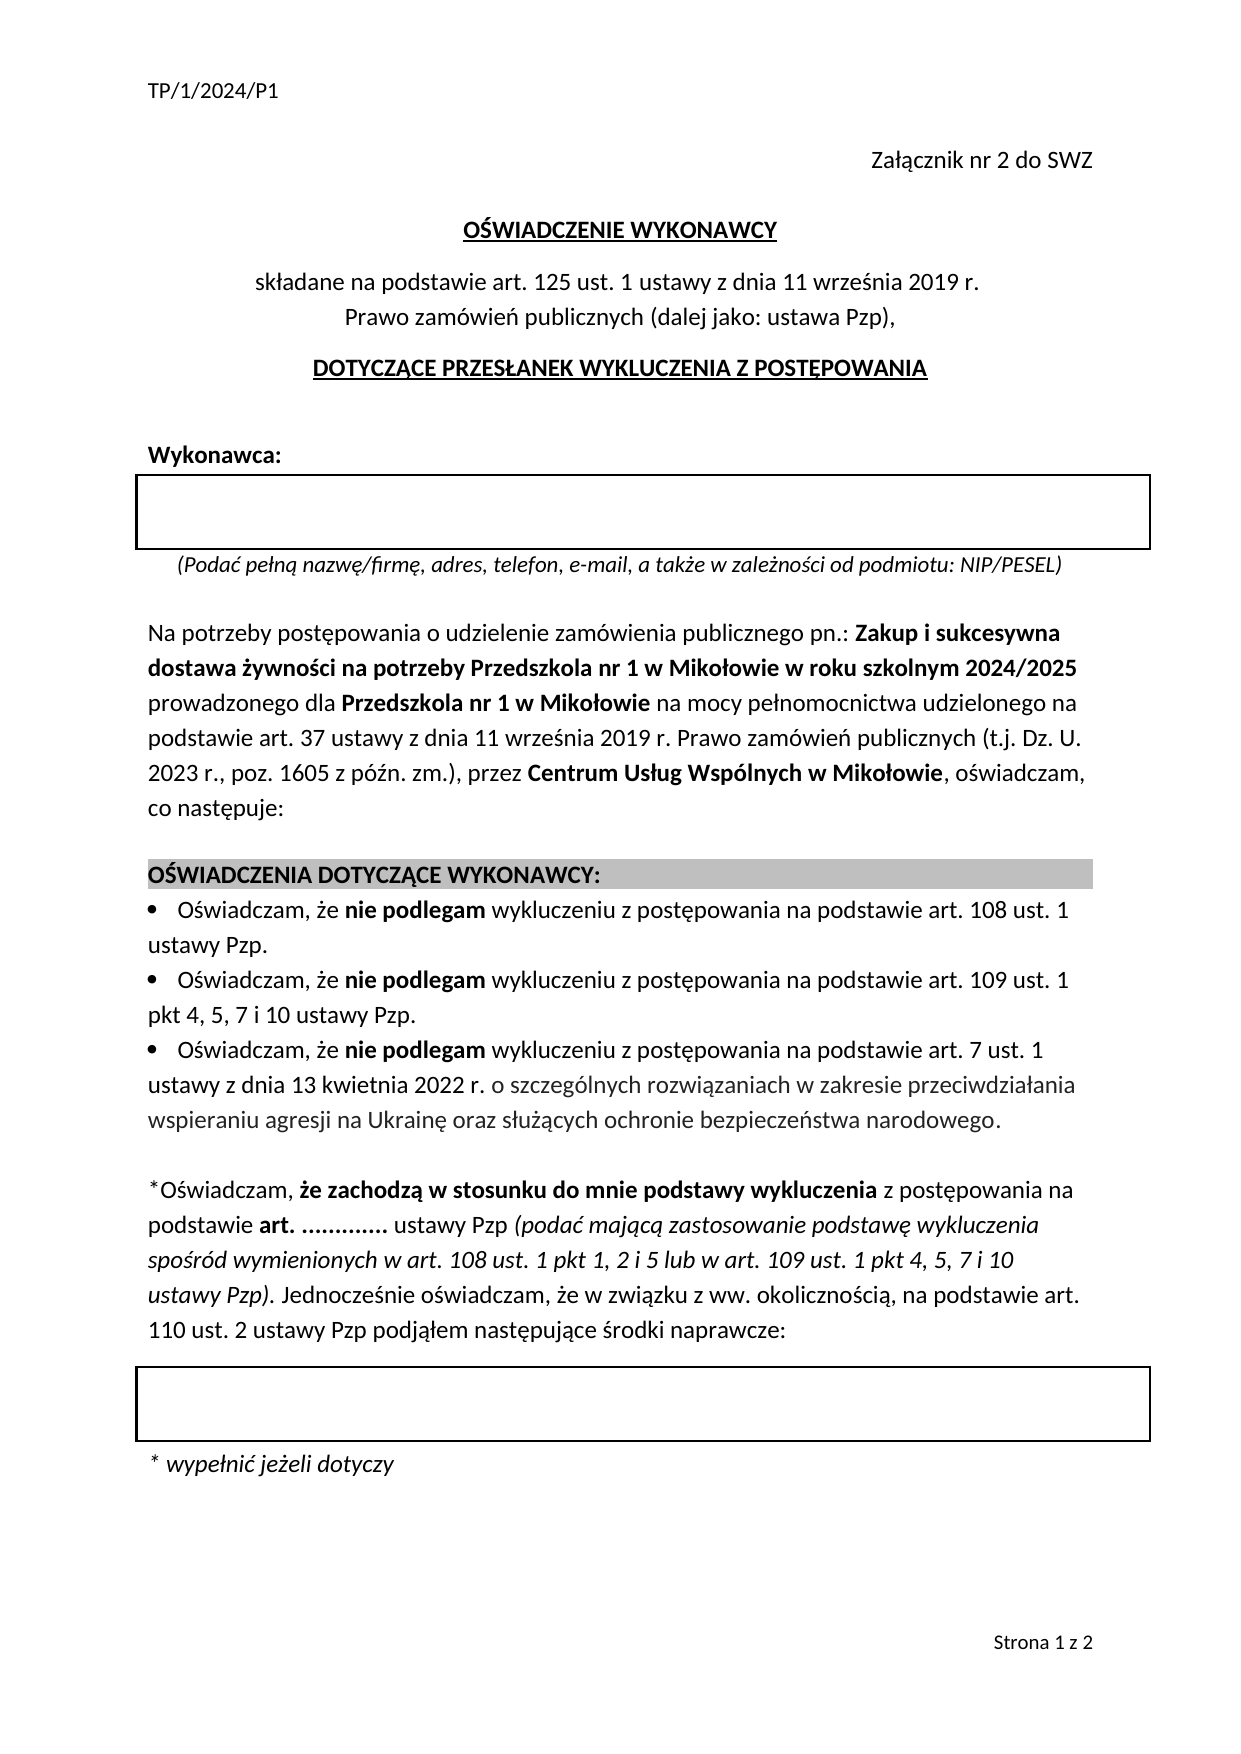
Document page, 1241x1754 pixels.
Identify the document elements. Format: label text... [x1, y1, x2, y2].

list Oświadczam, że nie podlegam wykluczeniu z postępowania na podstawie art. 7 ust. 1 ustawy z dnia 13 kwietnia 2022 r. o szczególnych rozwiązaniach w zakresie przeciwdziałania wspieraniu agresji na Ukrainę oraz służących ochronie bezpieczeństwa narodowego. [148, 1034, 1093, 1134]
text *Oświadczam, że zachodzą w stosunku do mnie podstawy wykluczenia z postępowania na podstawie art. ............. ustawy Pzp (podać mającą zastosowanie podstawę wykluczenia spośród wymienionych w art. 108 ust. 1 pkt 1, 2 i 5 lub w art. 109 ust. 1 pkt 4, 5, 7 i 10 ustawy Pzp). Jednocześnie oświadczam, że w związku z ww. okolicznością, na podstawie art. 110 ust. 2 ustawy Pzp podjąłem następujące środki naprawcze: [148, 1174, 1093, 1344]
table_header [138, 476, 1149, 548]
text OŚWIADCZENIE WYKONAWCY [148, 214, 1093, 244]
text (Podać pełną nazwę/firmę, adres, telefon, e-mail, a także w zależności od podmiotu: NIP/PESEL) [148, 550, 1093, 578]
list Oświadczam, że nie podlegam wykluczeniu z postępowania na podstawie art. 108 ust. 1 ustawy Pzp. [148, 894, 1093, 959]
text OświadczeniA dotyczące wykonawcy: [148, 859, 1093, 889]
text Załącznik nr 2 do SWZ [148, 144, 1093, 174]
list Oświadczam, że nie podlegam wykluczeniu z postępowania na podstawie art. 109 ust. 1 pkt 4, 5, 7 i 10 ustawy Pzp. [148, 964, 1093, 1029]
text Wykonawca: [148, 439, 1093, 469]
text Na potrzeby postępowania o udzielenie zamówienia publicznego pn.: Zakup i sukcesywna dostawa żywności na potrzeby Przedszkola nr 1 w Mikołowie w roku szkolnym 2024/2025 prowadzonego dla Przedszkola nr 1 w Mikołowie na mocy pełnomocnictwa udzielonego na podstawie art. 37 ustawy z dnia 11 września 2019 r. Prawo zamówień publicznych (t.j. Dz. U. 2023 r., poz. 1605 z późn. zm.), przez Centrum Usług Wspólnych w Mikołowie, oświadczam, co następuje: [148, 618, 1093, 823]
text * wypełnić jeżeli dotyczy [148, 1448, 1093, 1581]
text DOTYCZĄCE PRZESŁANEK WYKLUCZENIA Z POSTĘPOWANIA [148, 352, 1093, 383]
text składane na podstawie art. 125 ust. 1 ustawy z dnia 11 września 2019 r. Prawo zamówień publicznych (dalej jako: ustawa Pzp), [148, 266, 1093, 331]
table_header [138, 1368, 1149, 1440]
